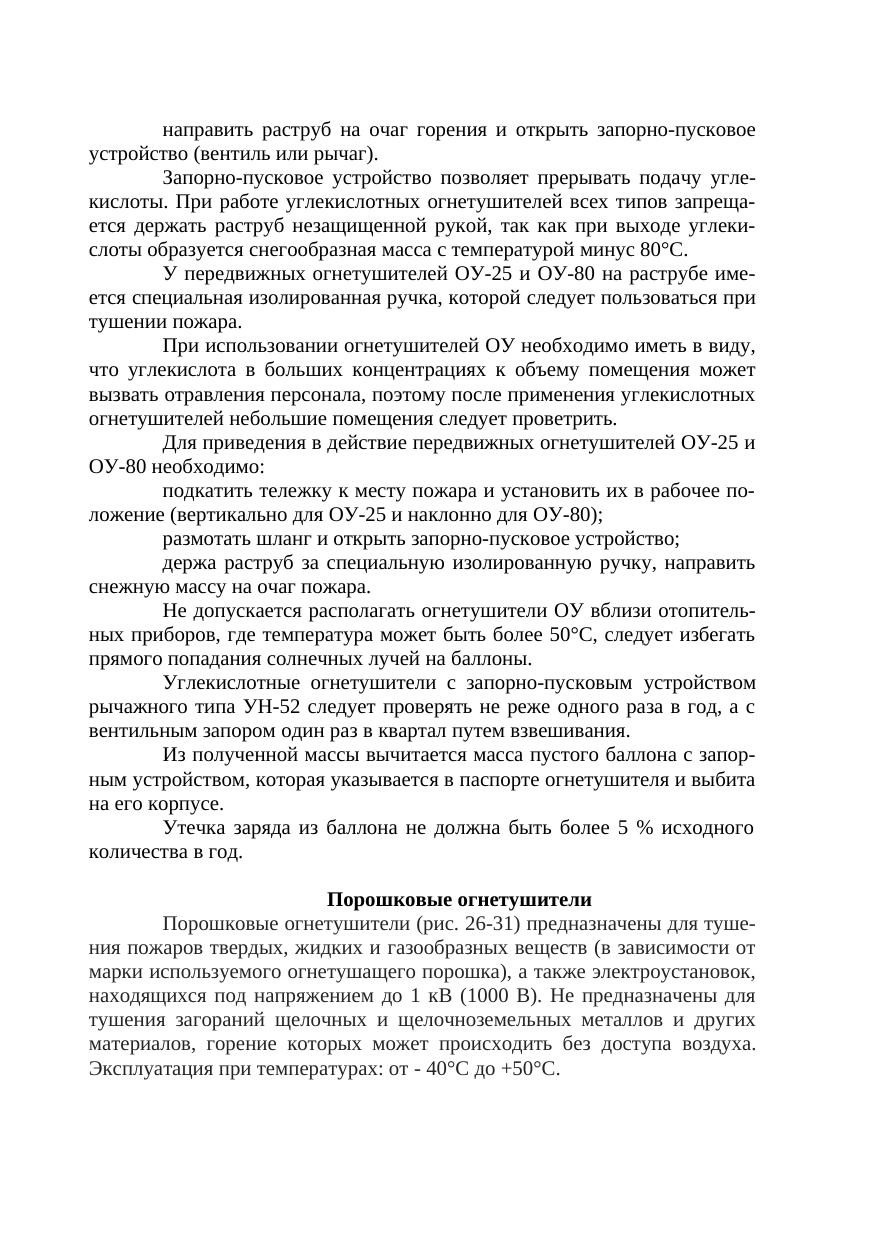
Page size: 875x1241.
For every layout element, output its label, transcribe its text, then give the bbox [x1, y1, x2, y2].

text Из полученной массы вычитается масса пустого баллона с запор- ным устройством, которая указывается в паспорте огнетушителя и выбита на его корпусе. [89, 742, 756, 814]
text Не допускается располагать огнетушители ОУ вблизи отопитель- ных приборов, где температура может быть более 50°С, следует избегать прямого попадания солнечных лучей на баллоны. [89, 598, 756, 670]
text держа раструб за специальную изолированную ручку, направить снежную массу на очаг пожара. [89, 550, 756, 598]
text направить раструб на очаг горения и открыть запорно-пусковое устройство (вентиль или рычаг). [89, 117, 756, 165]
text подкатить тележку к месту пожара и установить их в рабочее по- ложение (вертикально для ОУ-25 и наклонно для ОУ-80); [89, 478, 756, 526]
text размотать шланг и открыть запорно-пусковое устройство; [162, 526, 853, 550]
text Порошковые огнетушители (рис. 26-31) предназначены для туше- ния пожаров твердых, жидких и газообразных веществ (в зависимости от марки используемого огнетушащего порошка), а также электроустановок, находящихся под напряжением до 1 кВ (1000 В). Не предназначены для тушения загораний щелочных и щелочноземельных металлов и других материалов, горение которых может происходить без доступа воздуха. Эксплуатация при температурах: от - 40°С до +50°С. [89, 911, 756, 1079]
text Углекислотные огнетушители с запорно-пусковым устройством рычажного типа УН-52 следует проверять не реже одного раза в год, а с вентильным запором один раз в квартал путем взвешивания. [89, 670, 756, 742]
text Для приведения в действие передвижных огнетушителей ОУ-25 и ОУ-80 необходимо: [89, 429, 756, 478]
subtitle Порошковые огнетушители [327, 887, 853, 911]
text Запорно-пусковое устройство позволяет прерывать подачу угле- кислоты. При работе углекислотных огнетушителей всех типов запреща- ется держать раструб незащищенной рукой, так как при выходе углеки- слоты образуется снегообразная масса с температурой минус 80°С. [89, 165, 756, 261]
text У передвижных огнетушителей ОУ-25 и ОУ-80 на раструбе име- ется специальная изолированная ручка, которой следует пользоваться при тушении пожара. [89, 261, 756, 333]
text При использовании огнетушителей ОУ необходимо иметь в виду, что углекислота в больших концентрациях к объему помещения может вызвать отравления персонала, поэтому после применения углекислотных огнетушителей небольшие помещения следует проветрить. [89, 333, 756, 429]
text Утечка заряда из баллона не должна быть более 5 % исходного количества в год. [89, 814, 755, 863]
